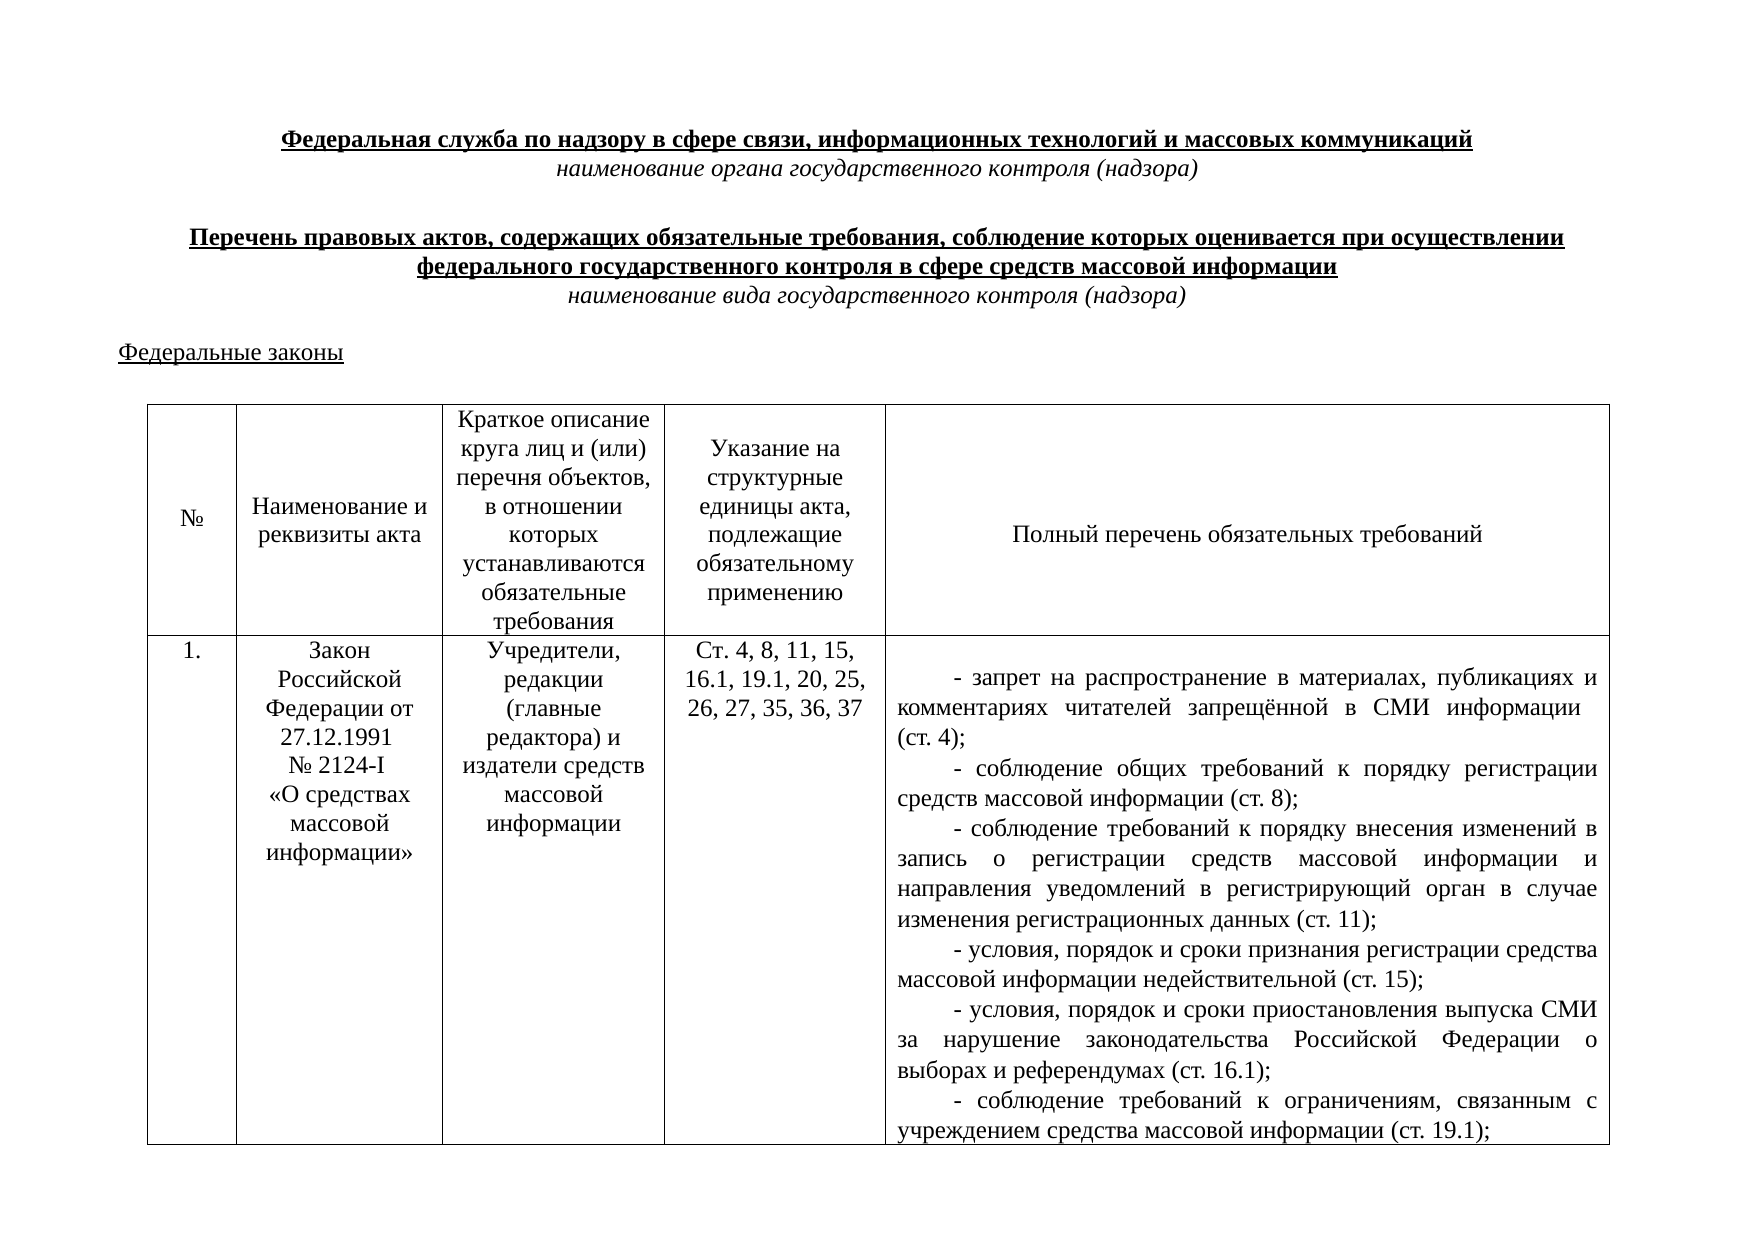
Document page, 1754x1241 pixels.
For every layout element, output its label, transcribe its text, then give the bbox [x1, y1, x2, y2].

table_header № [148, 405, 236, 634]
table_header Краткое описание круга лиц и (или) перечня объектов, в отношении которых устанавливаются обязательные требования [443, 405, 664, 634]
text Федеральные законы [118, 337, 1636, 366]
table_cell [443, 636, 664, 1144]
text наименование вида государственного контроля (надзора) [118, 280, 1636, 309]
table_header Указание на структурные единицы акта, подлежащие обязательному применению [665, 405, 885, 634]
table_header Полный перечень обязательных требований [886, 405, 1609, 634]
text Федеральная служба по надзору в сфере связи, информационных технологий и массовых коммуникаций [118, 124, 1636, 153]
table_cell 1. [148, 636, 236, 1144]
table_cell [665, 636, 885, 1144]
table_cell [237, 636, 442, 1144]
text наименование органа государственного контроля (надзора) [118, 153, 1636, 182]
table_header Наименование и реквизиты акта [237, 405, 442, 634]
text Перечень правовых актов, содержащих обязательные требования, соблюдение которых оценивается при осуществлении федерального государственного контроля в сфере средств массовой информации [118, 222, 1636, 280]
